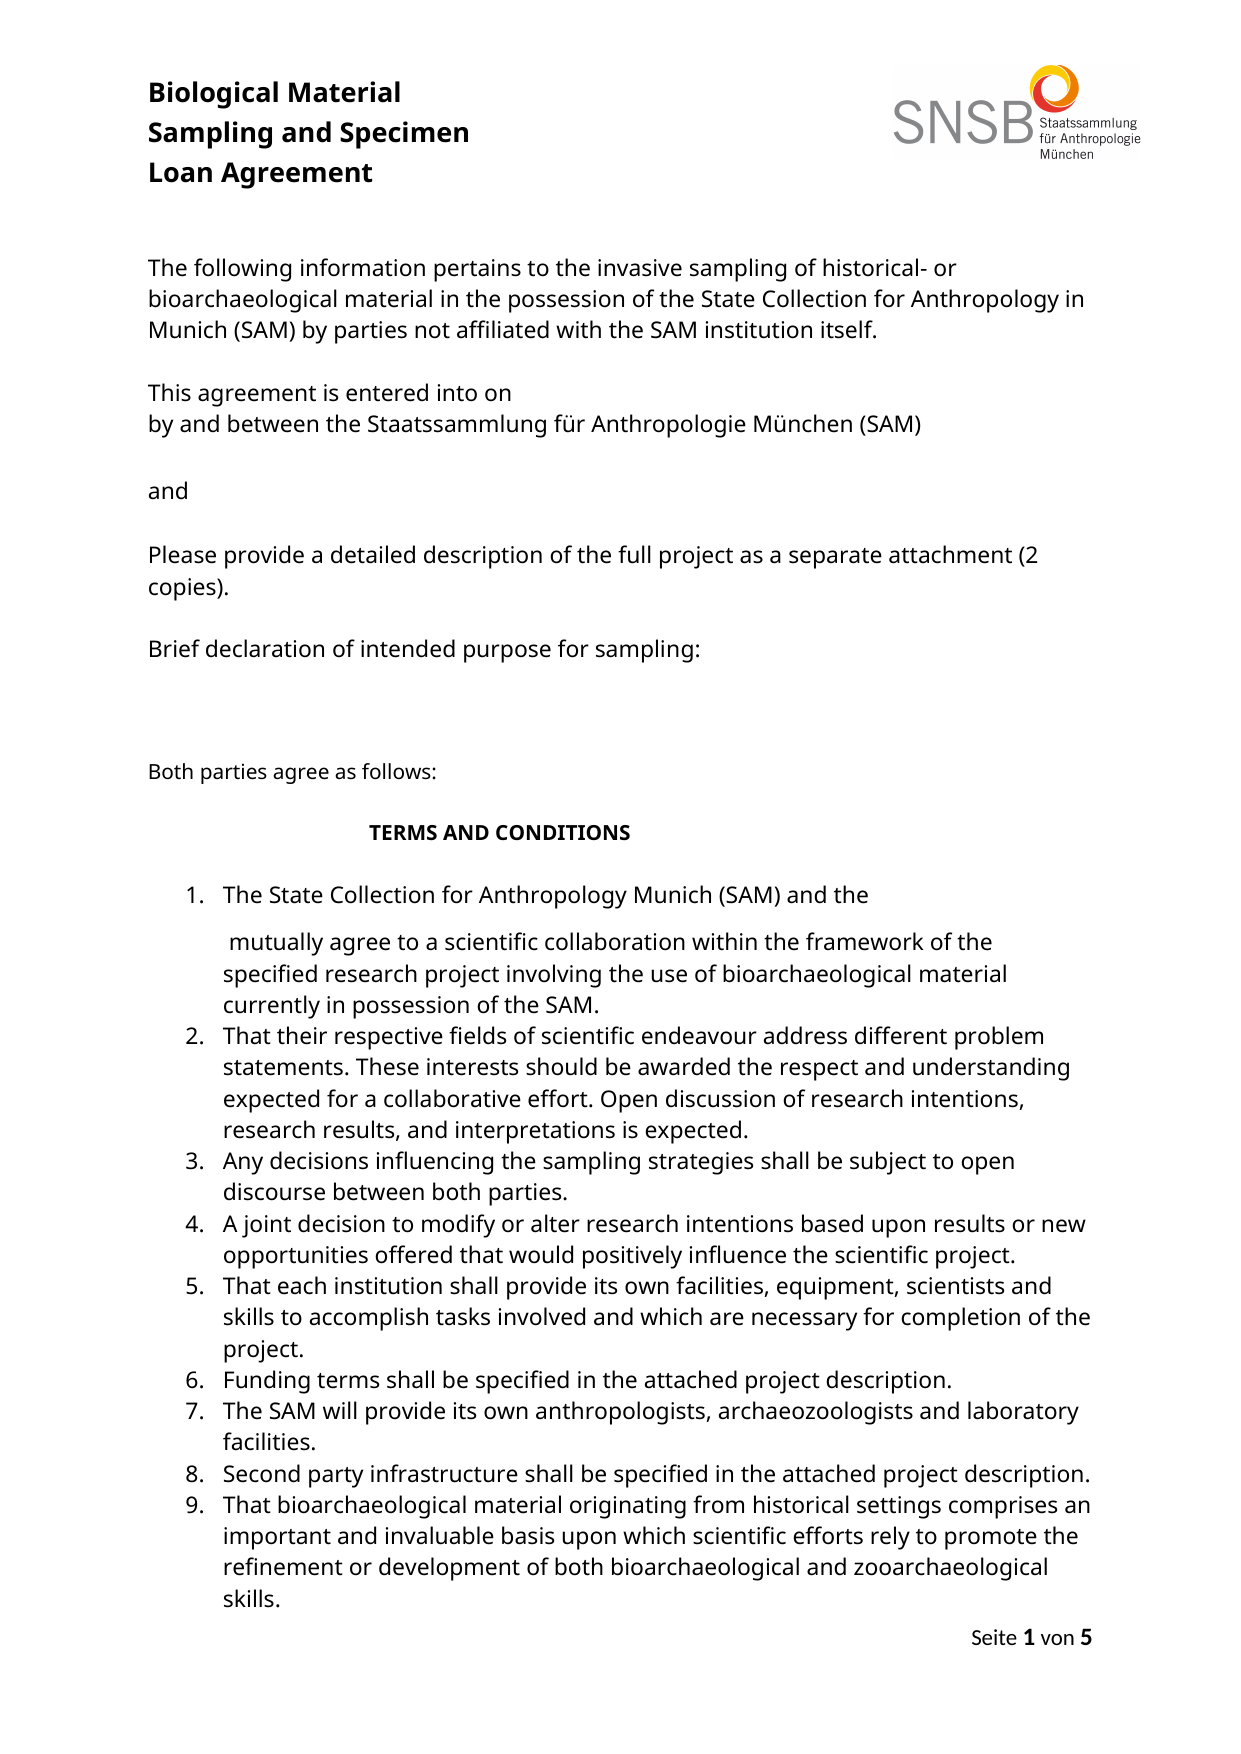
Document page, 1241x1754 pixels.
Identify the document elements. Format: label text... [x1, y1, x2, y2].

text Both parties agree as follows: [148, 757, 1092, 785]
list A joint decision to modify or alter research intentions based upon results or new opportunities offered that would positively influence the scientific project. [185, 1207, 1092, 1270]
list Second party infrastructure shall be specified in the attached project description. [185, 1457, 1092, 1489]
text mutually agree to a scientific collaboration within the framework of the specified research project involving the use of bioarchaeological material currently in possession of the SAM. [223, 926, 1092, 1020]
list Funding terms shall be specified in the attached project description. [185, 1364, 1092, 1395]
text Please provide a detailed description of the full project as a separate attachment (2 copies). [148, 539, 1092, 602]
text This agreement is entered into on [148, 376, 1092, 408]
list The SAM will provide its own anthropologists, archaeozoologists and laboratory facilities. [185, 1395, 1092, 1457]
text by and between the Staatssammlung für Anthropologie München (SAM) [148, 408, 1092, 439]
list That each institution shall provide its own facilities, equipment, scientists and skills to accomplish tasks involved and which are necessary for completion of the project. [185, 1270, 1092, 1364]
text TERMS AND CONDITIONS [148, 818, 1092, 847]
text The following information pertains to the invasive sampling of historical- or bioarchaeological material in the possession of the State Collection for Anthropology in Munich (SAM) by parties not affiliated with the SAM institution itself. [148, 251, 1092, 345]
list That their respective fields of scientific endeavour address different problem statements. These interests should be awarded the respect and understanding expected for a collaborative effort. Open discussion of research intentions, research results, and interpretations is expected. [185, 1020, 1092, 1145]
list Any decisions influencing the sampling strategies shall be subject to open discourse between both parties. [185, 1145, 1092, 1207]
text and [148, 475, 1092, 506]
text Brief declaration of intended purpose for sampling: [148, 633, 1092, 664]
picture [892, 65, 1142, 159]
list The State Collection for Anthropology Munich (SAM) and the [185, 879, 1092, 911]
list That bioarchaeological material originating from historical settings comprises an important and invaluable basis upon which scientific efforts rely to promote the refinement or development of both bioarchaeological and zooarchaeological skills. [185, 1489, 1092, 1614]
